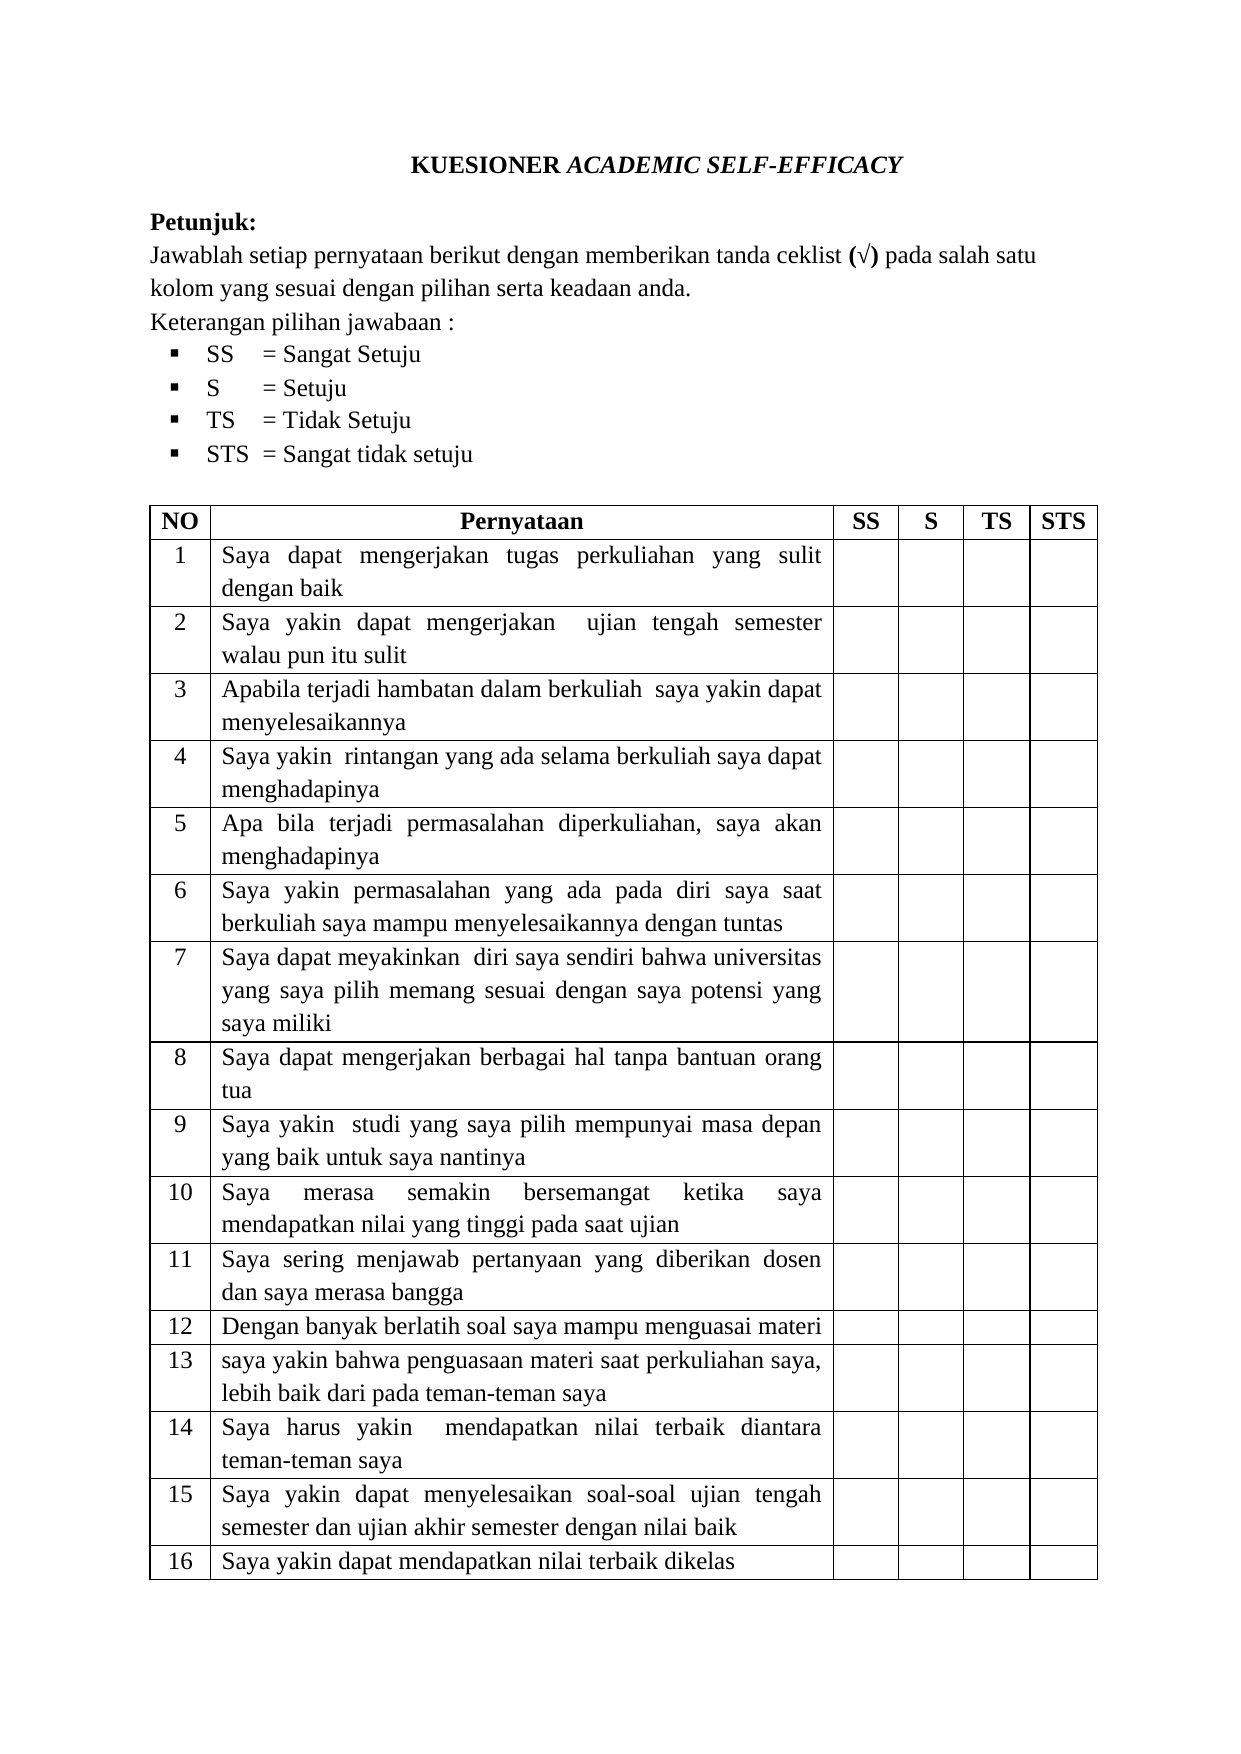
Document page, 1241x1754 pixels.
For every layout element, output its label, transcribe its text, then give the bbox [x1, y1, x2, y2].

table_cell [834, 741, 898, 807]
table_cell [899, 1546, 963, 1579]
table_cell [964, 808, 1029, 874]
table_cell 15 [151, 1479, 210, 1545]
table_cell [899, 674, 963, 740]
table_cell Saya yakin rintangan yang ada selama berkuliah saya dapat menghadapinya [211, 741, 833, 807]
table_cell [1031, 808, 1097, 874]
table_cell [834, 674, 898, 740]
table_cell [964, 1546, 1029, 1579]
table_cell [1031, 1311, 1097, 1344]
table_cell 7 [151, 942, 210, 1041]
table_cell [964, 1177, 1029, 1243]
table_cell [1031, 607, 1097, 673]
table_cell Saya yakin studi yang saya pilih mempunyai masa depan yang baik untuk saya nantinya [211, 1110, 833, 1176]
table_cell saya yakin bahwa penguasaan materi saat perkuliahan saya, lebih baik dari pada teman-teman saya [211, 1345, 833, 1411]
table_cell [1031, 741, 1097, 807]
table_cell [1031, 1110, 1097, 1176]
table_cell Saya dapat mengerjakan berbagai hal tanpa bantuan orang tua [211, 1043, 833, 1108]
table_cell [834, 1412, 898, 1478]
table_cell [899, 607, 963, 673]
table_cell [964, 674, 1029, 740]
table_header TS [964, 506, 1029, 539]
table_cell [834, 1244, 898, 1310]
table_cell 16 [151, 1546, 210, 1579]
table_header S [899, 506, 963, 539]
table_cell [899, 1311, 963, 1344]
table_cell [1031, 1177, 1097, 1243]
table_cell Saya merasa semakin bersemangat ketika saya mendapatkan nilai yang tinggi pada saat ujian [211, 1177, 833, 1243]
table_cell 1 [151, 540, 210, 606]
table_cell [964, 1479, 1029, 1545]
table_cell [964, 942, 1029, 1041]
table_cell [964, 1043, 1029, 1108]
table_cell Saya yakin dapat mendapatkan nilai terbaik dikelas [211, 1546, 833, 1579]
table_cell Saya yakin dapat mengerjakan ujian tengah semester walau pun itu sulit [211, 607, 833, 673]
table_cell [964, 1244, 1029, 1310]
table_cell [964, 1412, 1029, 1478]
table_cell [834, 1043, 898, 1108]
table_header STS [1031, 506, 1097, 539]
table_cell [964, 1345, 1029, 1411]
table_cell [834, 1479, 898, 1545]
table_cell [899, 1479, 963, 1545]
table_header NO [151, 506, 210, 539]
table_cell [899, 942, 963, 1041]
table_cell [834, 1311, 898, 1344]
table_cell [964, 741, 1029, 807]
table_cell Saya dapat mengerjakan tugas perkuliahan yang sulit dengan baik [211, 540, 833, 606]
table_cell [1031, 1546, 1097, 1579]
table_cell [899, 1177, 963, 1243]
table_cell 4 [151, 741, 210, 807]
table_cell [899, 808, 963, 874]
table_cell 14 [151, 1412, 210, 1478]
table_cell [964, 607, 1029, 673]
text Jawablah setiap pernyataan berikut dengan memberikan tanda ceklist (√) pada salah satu kolom yang sesuai dengan pilihan serta keadaan anda. [150, 241, 1090, 302]
table_cell [1031, 875, 1097, 941]
table_cell 5 [151, 808, 210, 874]
table_cell [899, 1244, 963, 1310]
table_cell [964, 875, 1029, 941]
table_cell [834, 540, 898, 606]
table_cell 12 [151, 1311, 210, 1344]
table_cell [834, 1177, 898, 1243]
table_cell [834, 808, 898, 874]
table_cell [899, 1412, 963, 1478]
table_cell [1031, 1412, 1097, 1478]
table_cell 9 [151, 1110, 210, 1176]
list S = Setuju [169, 373, 1090, 401]
table_cell [1031, 1244, 1097, 1310]
table_cell 2 [151, 607, 210, 673]
list SS = Sangat Setuju [169, 339, 1090, 368]
table_cell [899, 1345, 963, 1411]
table_cell Saya harus yakin mendapatkan nilai terbaik diantara teman-teman saya [211, 1412, 833, 1478]
table_cell [834, 875, 898, 941]
table_cell [964, 1311, 1029, 1344]
text Petunjuk: [150, 207, 1090, 236]
table_cell [834, 1546, 898, 1579]
table_cell [834, 1110, 898, 1176]
table_cell 6 [151, 875, 210, 941]
table_cell [899, 1043, 963, 1108]
table_cell [1031, 1043, 1097, 1108]
table_cell [899, 875, 963, 941]
table_cell [1031, 1479, 1097, 1545]
table_cell [899, 1110, 963, 1176]
table_cell [964, 1110, 1029, 1176]
list STS = Sangat tidak setuju [169, 439, 1090, 467]
text KUESIONER ACADEMIC SELF-EFFICACY [150, 150, 1090, 179]
table_cell Apabila terjadi hambatan dalam berkuliah saya yakin dapat menyelesaikannya [211, 674, 833, 740]
table_cell [1031, 942, 1097, 1041]
table_cell Saya yakin permasalahan yang ada pada diri saya saat berkuliah saya mampu menyelesaikannya dengan tuntas [211, 875, 833, 941]
table_cell Dengan banyak berlatih soal saya mampu menguasai materi [211, 1311, 833, 1344]
table_cell [1031, 1345, 1097, 1411]
table_header Pernyataan [211, 506, 833, 539]
table_cell [899, 741, 963, 807]
table_cell Saya dapat meyakinkan diri saya sendiri bahwa universitas yang saya pilih memang sesuai dengan saya potensi yang saya miliki [211, 942, 833, 1041]
table_cell [1031, 540, 1097, 606]
table_cell [964, 540, 1029, 606]
list TS = Tidak Setuju [169, 406, 1090, 434]
table_cell Saya yakin dapat menyelesaikan soal-soal ujian tengah semester dan ujian akhir semester dengan nilai baik [211, 1479, 833, 1545]
table_cell 3 [151, 674, 210, 740]
table_cell 8 [151, 1043, 210, 1108]
table_cell [1031, 674, 1097, 740]
table_cell Apa bila terjadi permasalahan diperkuliahan, saya akan menghadapinya [211, 808, 833, 874]
table_cell 11 [151, 1244, 210, 1310]
table_cell 13 [151, 1345, 210, 1411]
table_cell [834, 607, 898, 673]
table_cell [899, 540, 963, 606]
table_cell 10 [151, 1177, 210, 1243]
text Keterangan pilihan jawabaan : [150, 307, 1090, 335]
table_cell Saya sering menjawab pertanyaan yang diberikan dosen dan saya merasa bangga [211, 1244, 833, 1310]
table_cell [834, 1345, 898, 1411]
table_cell [834, 942, 898, 1041]
table_header SS [834, 506, 898, 539]
